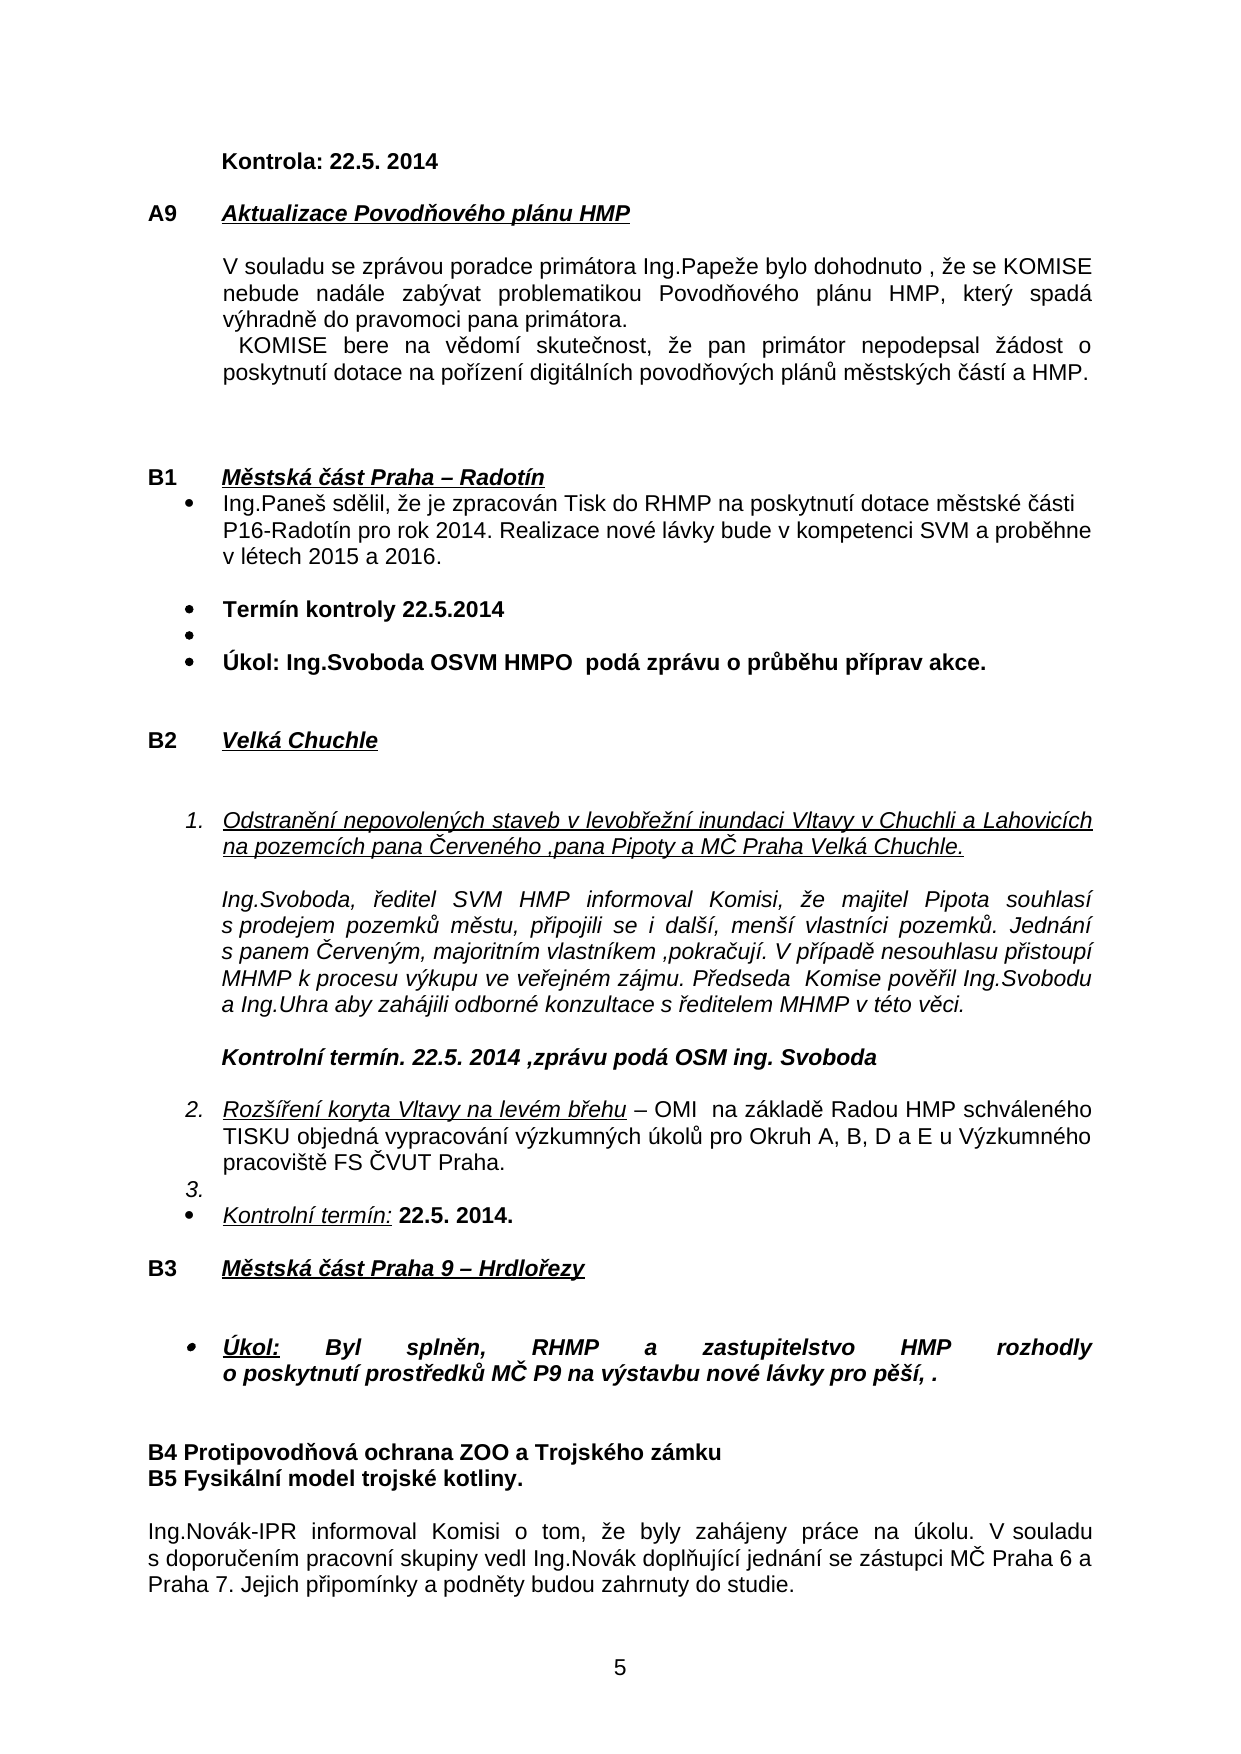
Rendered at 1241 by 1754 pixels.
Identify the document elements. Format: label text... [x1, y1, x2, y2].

list Termín kontroly 22.5.2014 [185, 596, 1092, 622]
list Úkol: Byl splněn, RHMP a zastupitelstvo HMP rozhodly o poskytnutí prostředků MČ P9 na výstavbu nové lávky pro pěší, . [185, 1334, 1092, 1386]
text B1 Městská část Praha – Radotín [148, 464, 1092, 490]
text B2 Velká Chuchle [148, 727, 1092, 754]
list Odstranění nepovolených staveb v levobřežní inundaci Vltavy v Chuchli a Lahovicích na pozemcích pana Červeného ,pana Pipoty a MČ Praha Velká Chuchle. [185, 807, 1092, 859]
text Ing.Novák-IPR informoval Komisi o tom, že byly zahájeny práce na úkolu. V souladu s doporučením pracovní skupiny vedl Ing.Novák doplňující jednání se zástupci MČ Praha 6 a Praha 7. Jejich připomínky a podněty budou zahrnuty do studie. [148, 1518, 1092, 1597]
list Ing.Paneš sdělil, že je zpracován Tisk do RHMP na poskytnutí dotace městské části P16-Radotín pro rok 2014. Realizace nové lávky bude v kompetenci SVM a proběhne v létech 2015 a 2016. [185, 490, 1092, 569]
text A9 Aktualizace Povodňového plánu HMP [148, 200, 1092, 227]
text B4 Protipovodňová ochrana ZOO a Trojského zámku [148, 1439, 1092, 1465]
text Kontrolní termín. 22.5. 2014 ,zprávu podá OSM ing. Svoboda [221, 1044, 1092, 1070]
text V souladu se zprávou poradce primátora Ing.Papeže bylo dohodnuto , že se KOMISE nebude nadále zabývat problematikou Povodňového plánu HMP, který spadá výhradně do pravomoci pana primátora. [223, 253, 1092, 332]
text B3 Městská část Praha 9 – Hrdlořezy [148, 1254, 1092, 1281]
text Kontrola: 22.5. 2014 [221, 148, 1092, 174]
list Rozšíření koryta Vltavy na levém břehu – OMI na základě Radou HMP schváleného TISKU objedná vypracování výzkumných úkolů pro Okruh A, B, D a E u Výzkumného pracoviště FS ČVUT Praha. [185, 1096, 1092, 1176]
text Ing.Svoboda, ředitel SVM HMP informoval Komisi, že majitel Pipota souhlasí s prodejem pozemků městu, připojili se i další, menší vlastníci pozemků. Jednání s panem Červeným, majoritním vlastníkem ,pokračují. V případě nesouhlasu přistoupí MHMP k procesu výkupu ve veřejném zájmu. Předseda Komise pověřil Ing.Svobodu a Ing.Uhra aby zahájili odborné konzultace s ředitelem MHMP v této věci. [221, 886, 1092, 1017]
text B5 Fysikální model trojské kotliny. [148, 1465, 1092, 1492]
list Kontrolní termín: 22.5. 2014. [185, 1202, 1092, 1228]
text KOMISE bere na vědomí skutečnost, že pan primátor nepodepsal žádost o poskytnutí dotace na pořízení digitálních povodňových plánů městských částí a HMP. [223, 332, 1092, 385]
list Úkol: Ing.Svoboda OSVM HMPO podá zprávu o průběhu příprav akce. [185, 648, 1092, 675]
